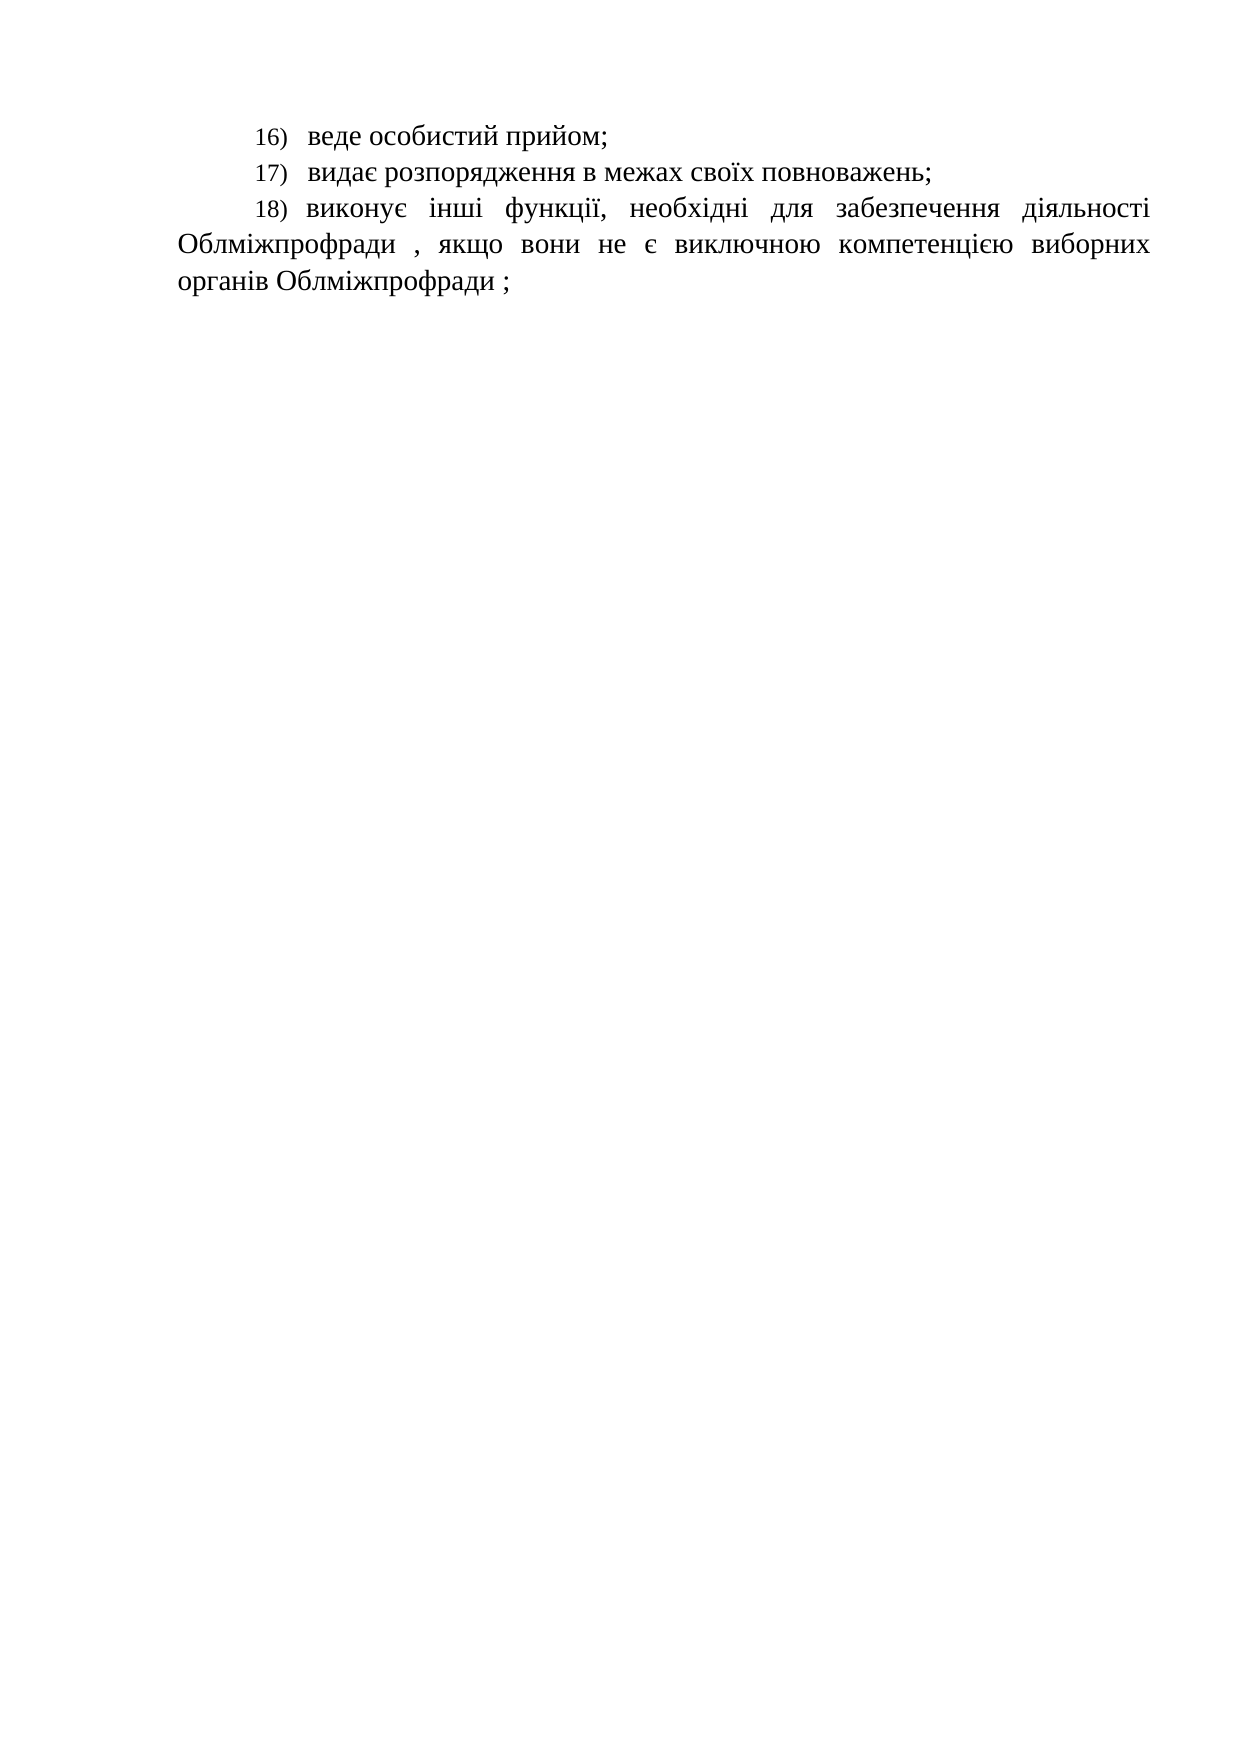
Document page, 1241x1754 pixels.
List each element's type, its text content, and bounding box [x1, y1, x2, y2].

list веде особистий прийом; [177, 118, 1152, 152]
list виконує інші функції, необхідні для забезпечення діяльності Облміжпрофради , якщо вони не є виключною компетенцією виборних органів Облміжпрофради ; [177, 190, 1152, 296]
list видає розпорядження в межах своїх повноважень; [177, 154, 1152, 188]
